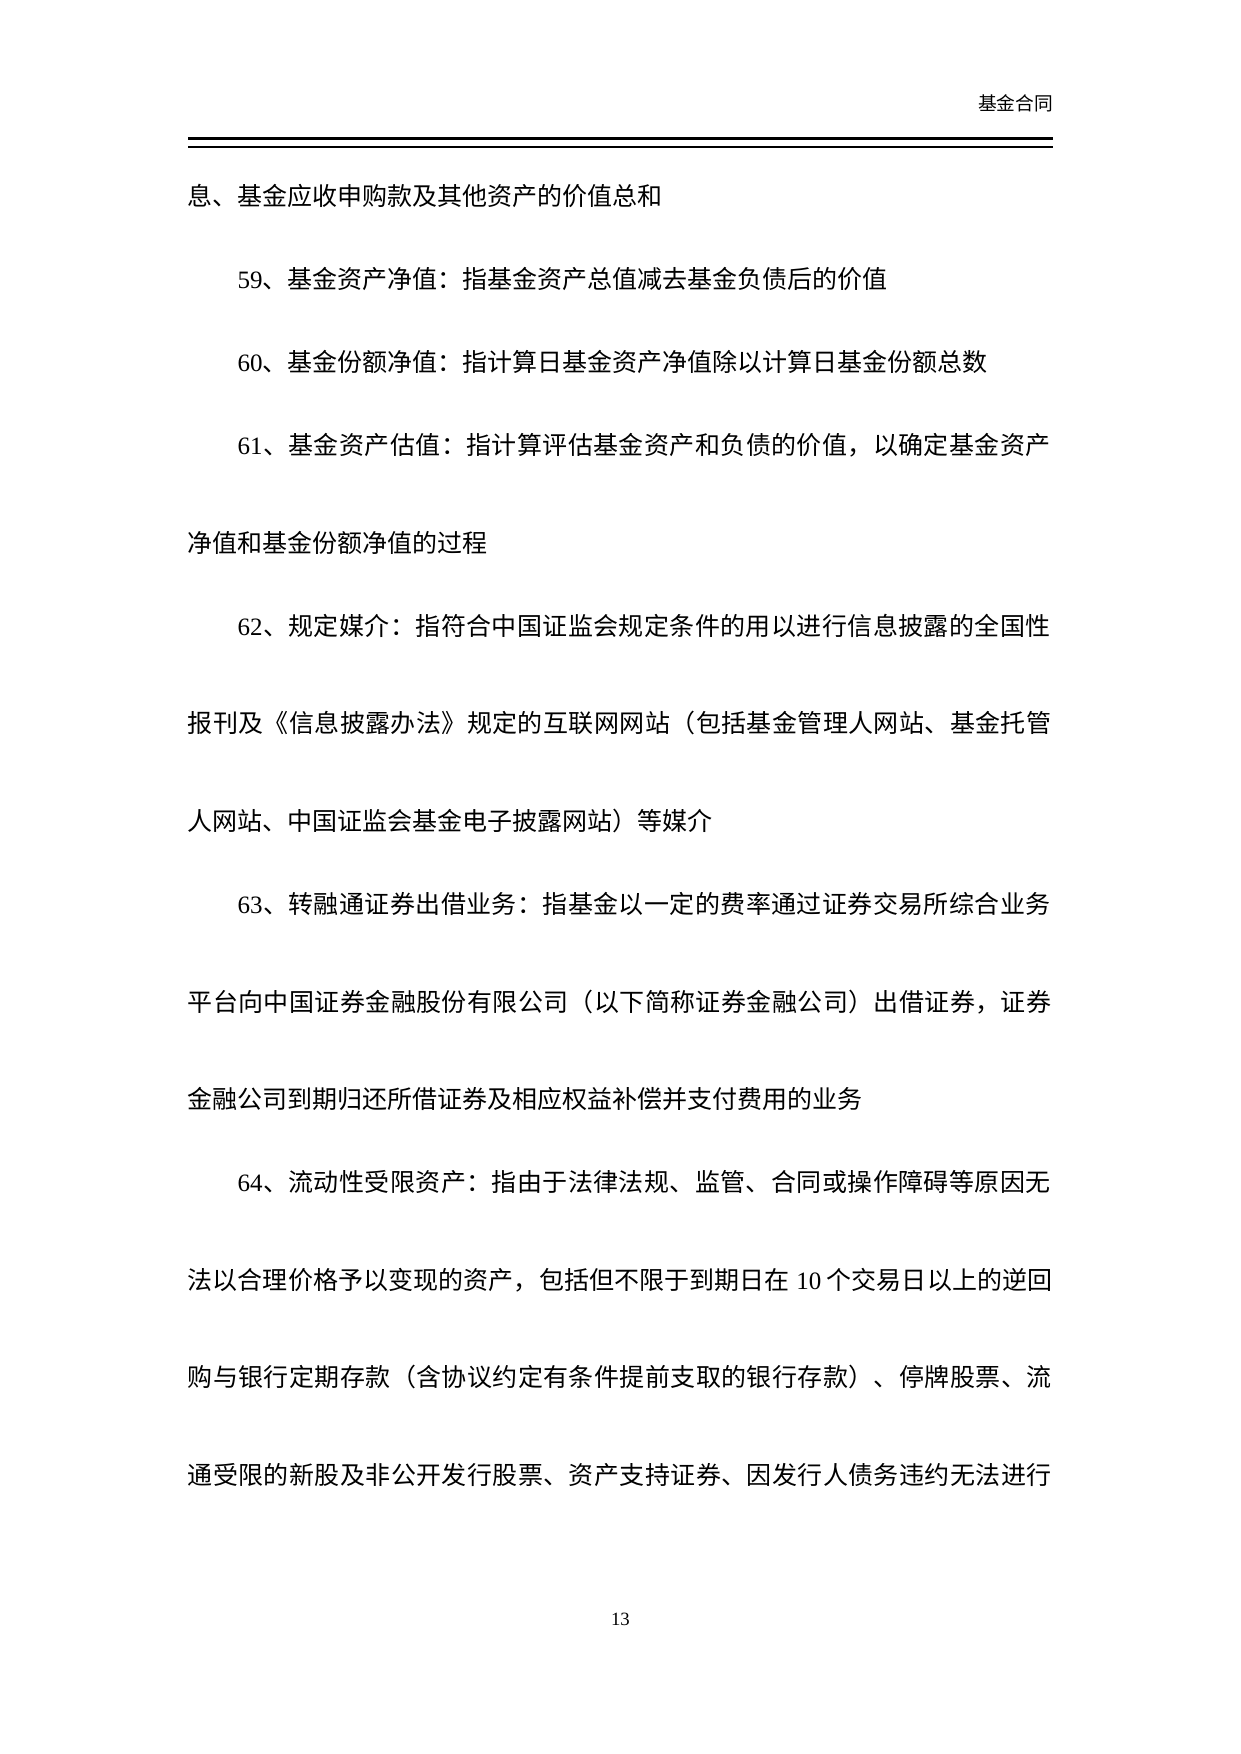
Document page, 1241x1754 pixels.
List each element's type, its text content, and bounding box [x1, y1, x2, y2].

text 61、基金资产估值：指计算评估基金资产和负债的价值，以确定基金资产净值和基金份额净值的过程 [187, 411, 1053, 574]
text 60、基金份额净值：指计算日基金资产净值除以计算日基金份额总数 [187, 328, 1053, 393]
text 59、基金资产净值：指基金资产总值减去基金负债后的价值 [187, 245, 1053, 310]
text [187, 1148, 1053, 1506]
text 62、规定媒介：指符合中国证监会规定条件的用以进行信息披露的全国性报刊及《信息披露办法》规定的互联网网站（包括基金管理人网站、基金托管人网站、中国证监会基金电子披露网站）等媒介 [187, 592, 1053, 852]
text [187, 162, 1053, 227]
text 63、转融通证券出借业务：指基金以一定的费率通过证券交易所综合业务平台向中国证券金融股份有限公司（以下简称证券金融公司）出借证券，证券金融公司到期归还所借证券及相应权益补偿并支付费用的业务 [187, 870, 1053, 1130]
